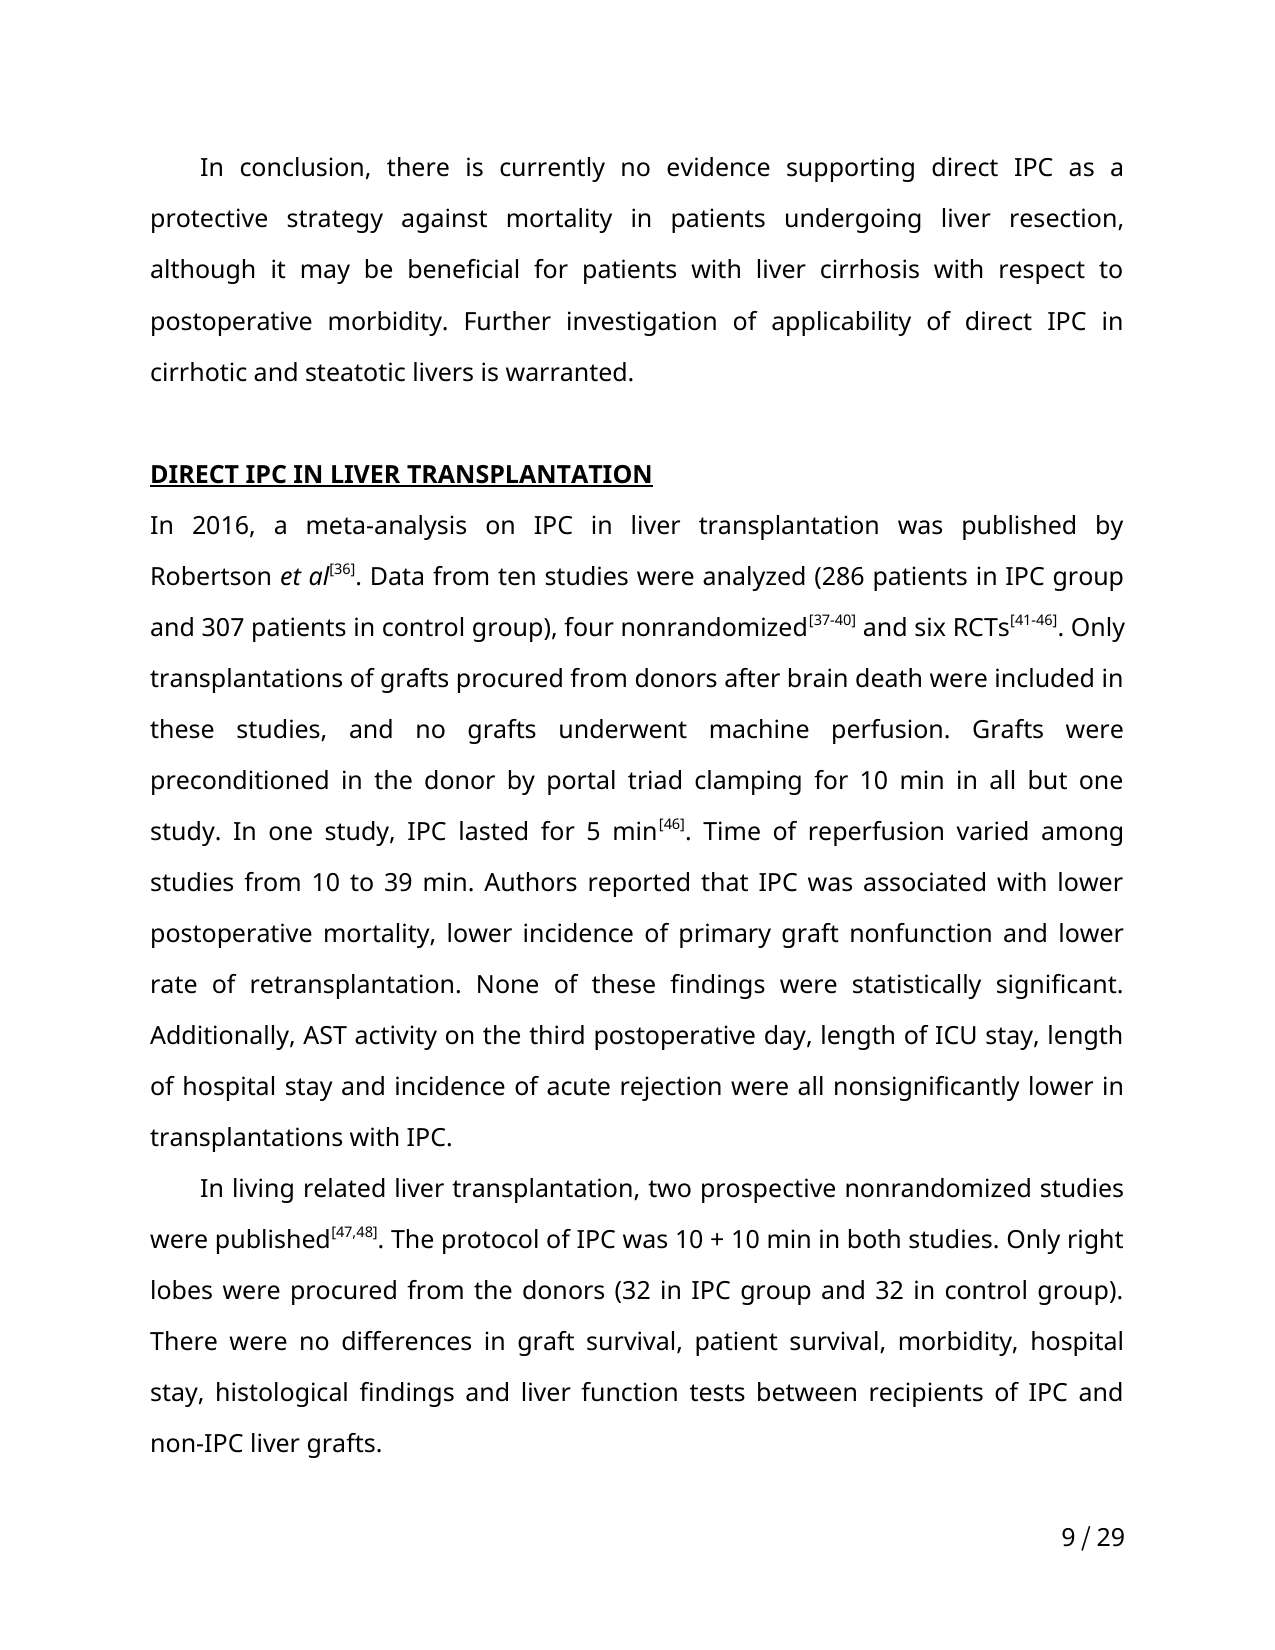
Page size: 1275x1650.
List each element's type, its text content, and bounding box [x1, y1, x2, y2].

text DIRECT IPC IN LIVER TRANSPLANTATION [150, 456, 1125, 490]
text In conclusion, there is currently no evidence supporting direct IPC as a protective strategy against mortality in patients undergoing liver resection, although it may be beneficial for patients with liver cirrhosis with respect to postoperative morbidity. Further investigation of applicability of direct IPC in cirrhotic and steatotic livers is warranted. [150, 150, 1125, 388]
text In 2016, a meta-analysis on IPC in liver transplantation was published by Robertson et al[36]. Data from ten studies were analyzed (286 patients in IPC group and 307 patients in control group), four nonrandomized[37-40] and six RCTs[41-46]. Only transplantations of grafts procured from donors after brain death were included in these studies, and no grafts underwent machine perfusion. Grafts were preconditioned in the donor by portal triad clamping for 10 min in all but one study. In one study, IPC lasted for 5 min[46]. Time of reperfusion varied among studies from 10 to 39 min. Authors reported that IPC was associated with lower postoperative mortality, lower incidence of primary graft nonfunction and lower rate of retransplantation. None of these findings were statistically significant. Additionally, AST activity on the third postoperative day, length of ICU stay, length of hospital stay and incidence of acute rejection were all nonsignificantly lower in transplantations with IPC. [150, 507, 1125, 1154]
text In living related liver transplantation, two prospective nonrandomized studies were published[47,48]. The protocol of IPC was 10 + 10 min in both studies. Only right lobes were procured from the donors (32 in IPC group and 32 in control group). There were no differences in graft survival, patient survival, morbidity, hospital stay, histological findings and liver function tests between recipients of IPC and non-IPC liver grafts. [150, 1171, 1125, 1460]
